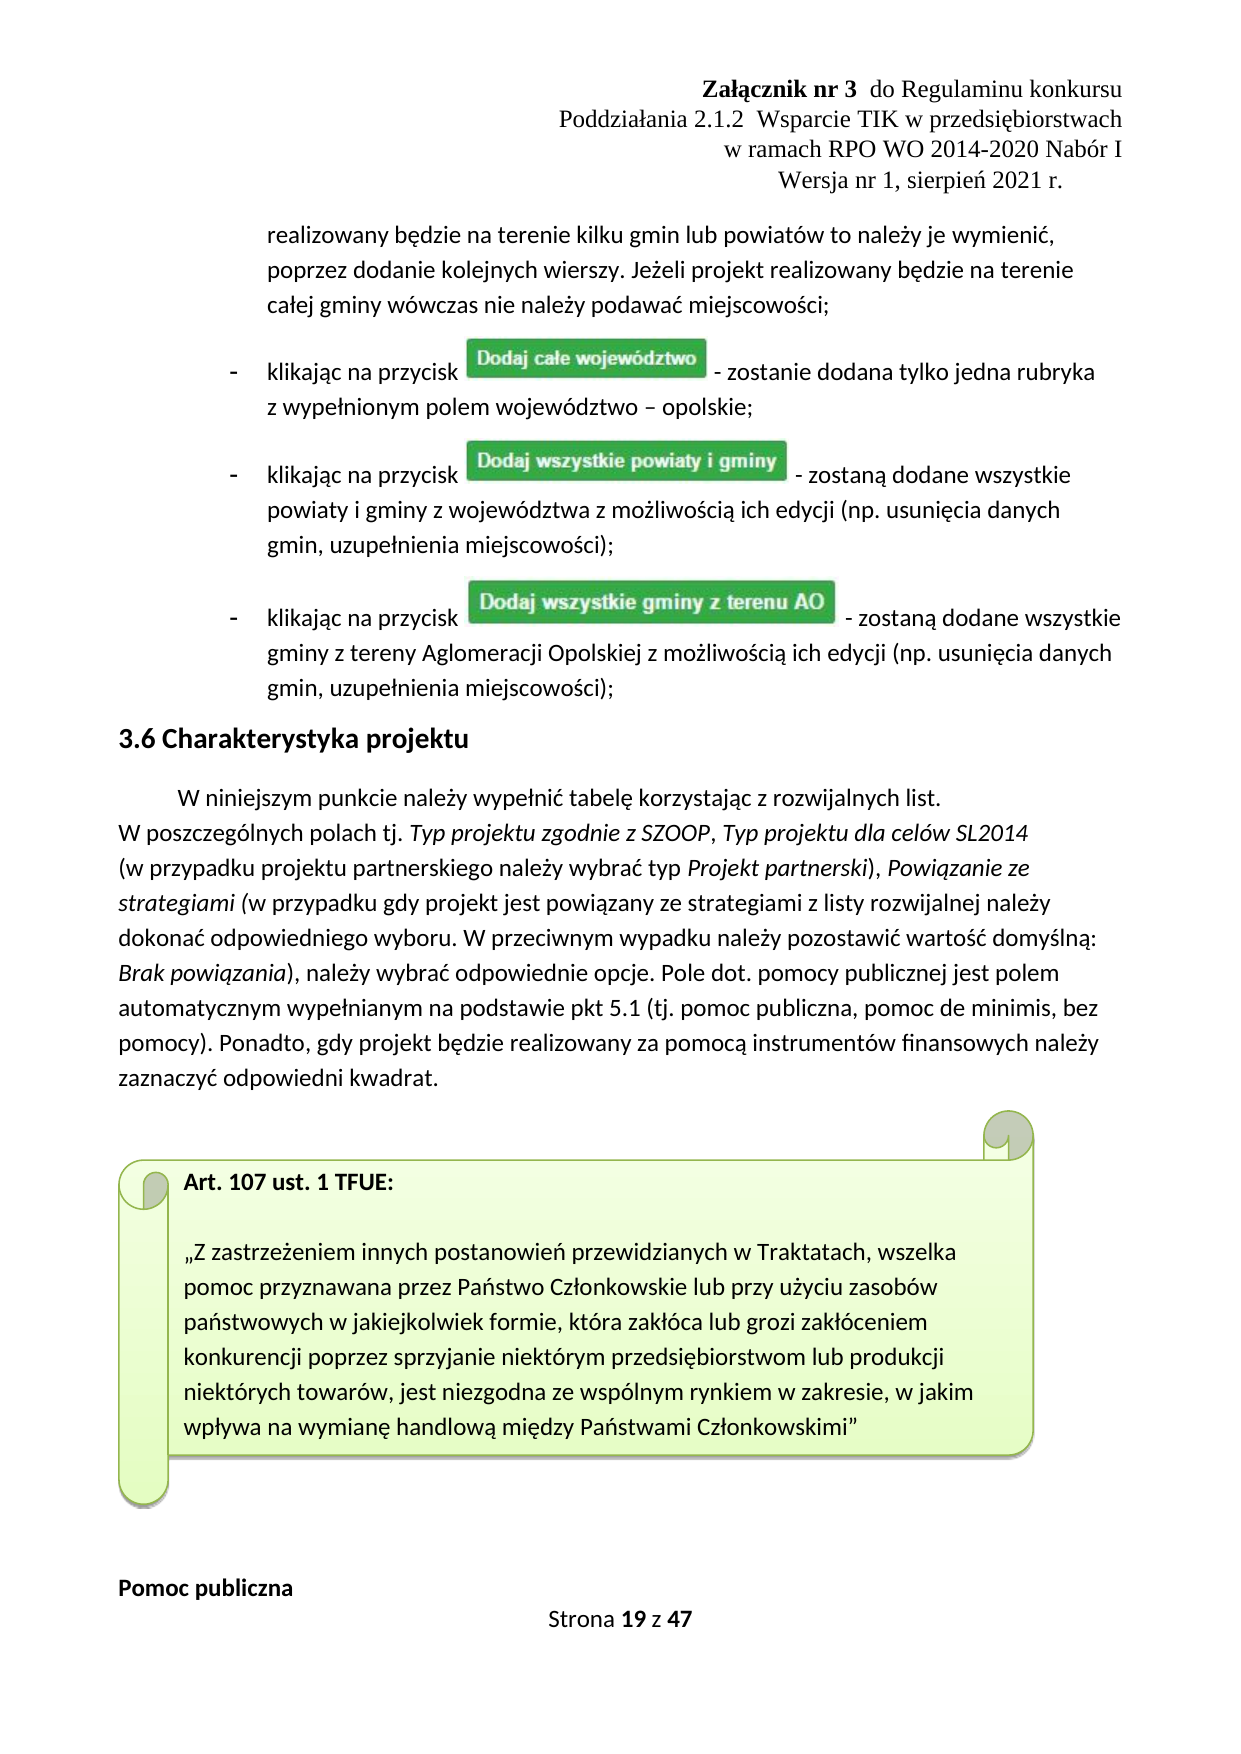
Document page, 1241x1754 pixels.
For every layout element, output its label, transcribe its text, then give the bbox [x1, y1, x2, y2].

text Pomoc publiczna [118, 1572, 1122, 1603]
list klikając na przycisk - zostanie dodana tylko jedna rubryka z wypełnionym polem województwo – opolskie; [229, 336, 1122, 421]
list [229, 219, 1122, 319]
list klikając na przycisk - zostaną dodane wszystkie gminy z tereny Aglomeracji Opolskiej z możliwością ich edycji (np. usunięcia danych gmin, uzupełnienia miejscowości); [229, 577, 1122, 703]
picture [464, 336, 708, 381]
list klikając na przycisk - zostaną dodane wszystkie powiaty i gminy z województwa z możliwością ich edycji (np. usunięcia danych gmin, uzupełnienia miejscowości); [229, 438, 1122, 560]
picture [464, 576, 840, 627]
picture [464, 438, 790, 484]
text W niniejszym punkcie należy wypełnić tabelę korzystając z rozwijalnych list. W poszczególnych polach tj. Typ projektu zgodnie z SZOOP, Typ projektu dla celów SL2014 (w przypadku projektu partnerskiego należy wybrać typ Projekt partnerski), Powiązanie ze strategiami (w przypadku gdy projekt jest powiązany ze strategiami z listy rozwijalnej należy dokonać odpowiedniego wyboru. W przeciwnym wypadku należy pozostawić wartość domyślną: Brak powiązania), należy wybrać odpowiednie opcje. Pole dot. pomocy publicznej jest polem automatycznym wypełnianym na podstawie pkt 5.1 (tj. pomoc publiczna, pomoc de minimis, bez pomocy). Ponadto, gdy projekt będzie realizowany za pomocą instrumentów finansowych należy zaznaczyć odpowiedni kwadrat. [118, 782, 1122, 1092]
subtitle 3.6 Charakterystyka projektu [118, 720, 1122, 756]
